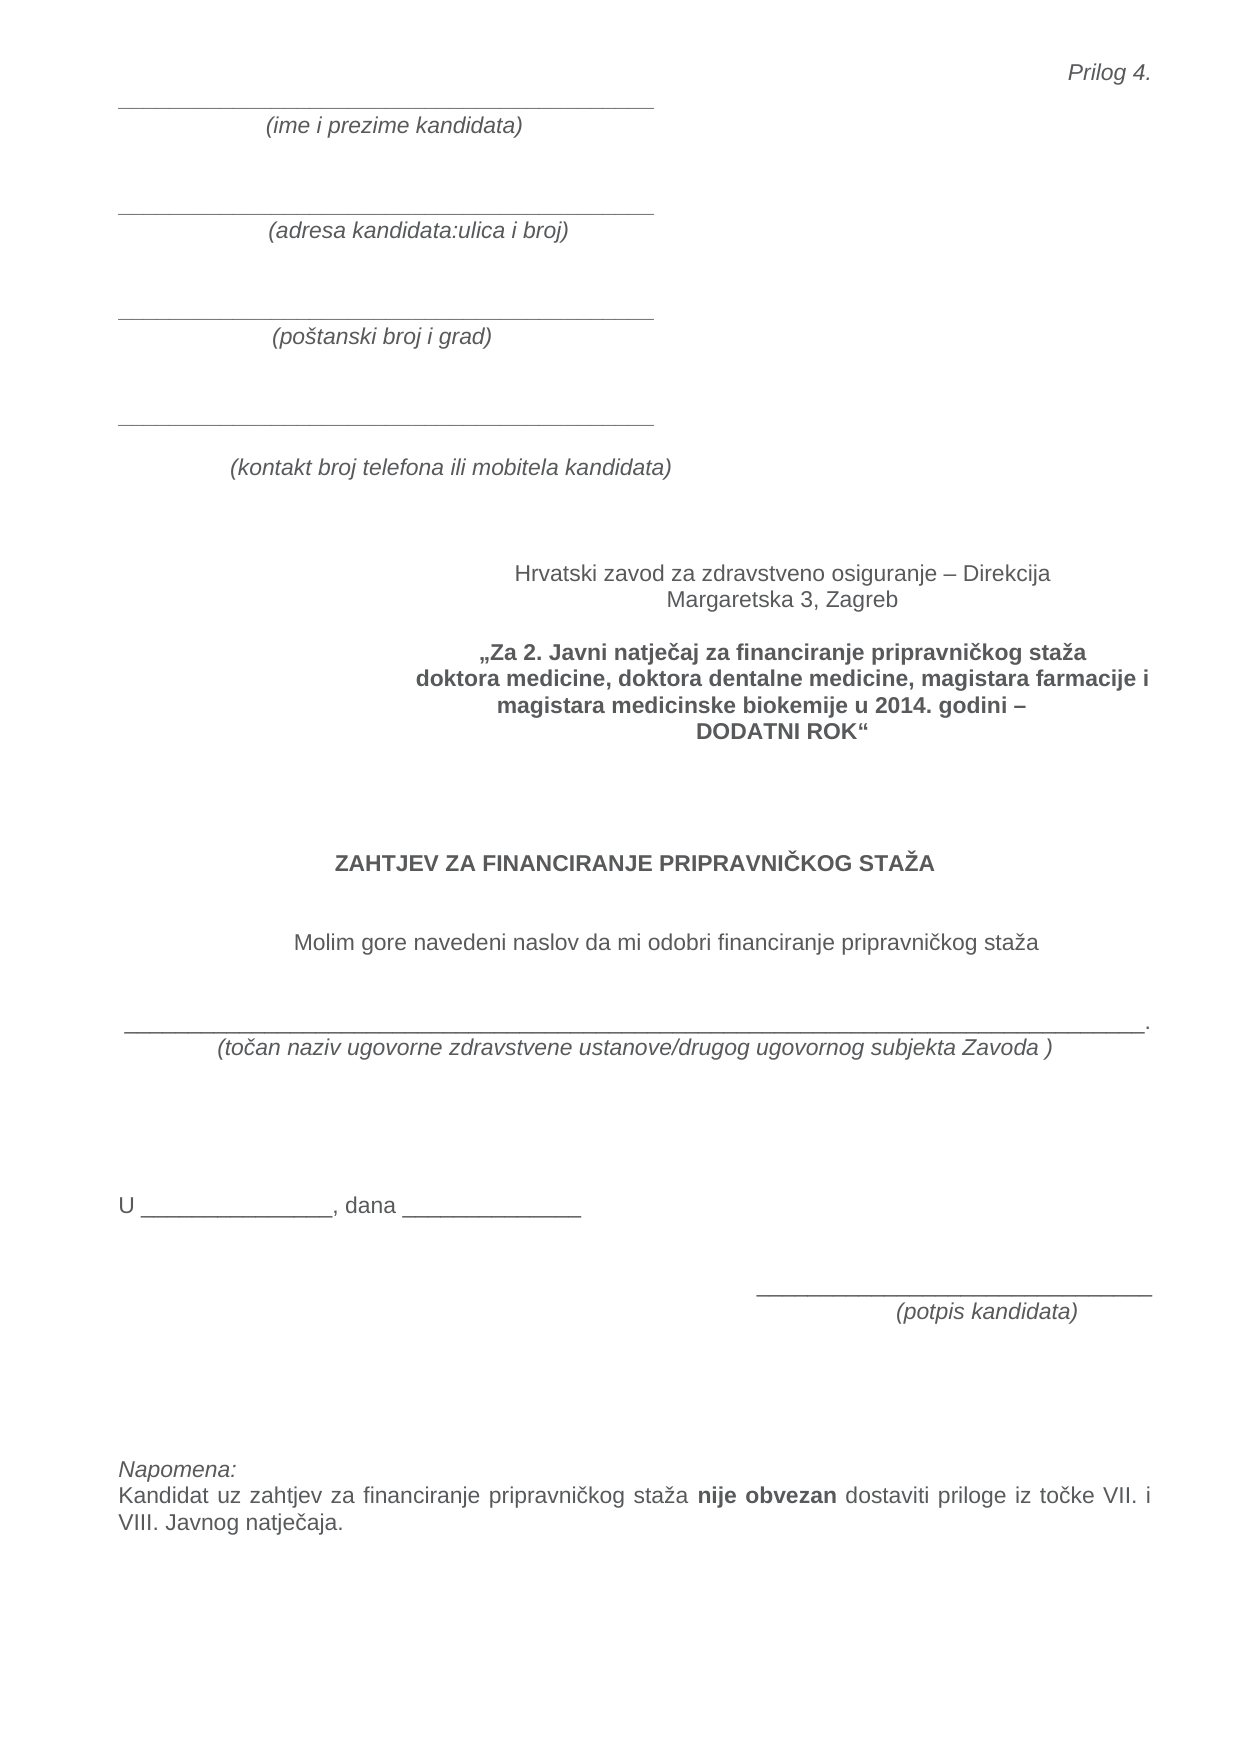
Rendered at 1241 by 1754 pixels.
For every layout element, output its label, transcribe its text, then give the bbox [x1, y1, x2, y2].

text Kandidat uz zahtjev za financiranje pripravničkog staža nije obvezan dostaviti priloge iz točke VII. i VIII. Javnog natječaja. [118, 1482, 1152, 1535]
text „Za 2. Javni natječaj za financiranje pripravničkog staža [413, 639, 1152, 665]
text __________________________________________ [118, 296, 1152, 323]
text DODATNI ROK“ [413, 718, 1152, 744]
text ________________________________________________________________________________. [118, 1008, 1152, 1034]
text (točan naziv ugovorne zdravstvene ustanove/drugog ugovornog subjekta Zavoda ) [118, 1034, 1152, 1061]
text __________________________________________ [118, 402, 1152, 428]
text Hrvatski zavod za zdravstveno osiguranje – Direkcija [413, 560, 1152, 586]
text (adresa kandidata:ulica i broj) [192, 217, 1152, 243]
text (kontakt broj telefona ili mobitela kandidata) [118, 454, 1152, 481]
text doktora medicine, doktora dentalne medicine, magistara farmacije i magistara medicinske biokemije u 2014. godini – [118, 665, 1152, 718]
text (ime i prezime kandidata) [192, 112, 1152, 138]
text Margaretska 3, Zagreb [413, 586, 1152, 612]
text ZAHTJEV ZA FINANCIRANJE PRIPRAVNIČKOG STAŽA [118, 850, 1152, 876]
text (poštanski broj i grad) [192, 323, 1152, 349]
text Napomena: [118, 1456, 1152, 1482]
text __________________________________________ [118, 191, 1152, 217]
text Prilog 4. [118, 59, 1152, 85]
text (potpis kandidata) [634, 1298, 1152, 1324]
text Molim gore navedeni naslov da mi odobri financiranje pripravničkog staža [118, 929, 1152, 955]
text U _______________, dana ______________ [118, 1192, 1152, 1219]
text __________________________________________ [118, 85, 1152, 112]
text _______________________________ [118, 1271, 1152, 1298]
